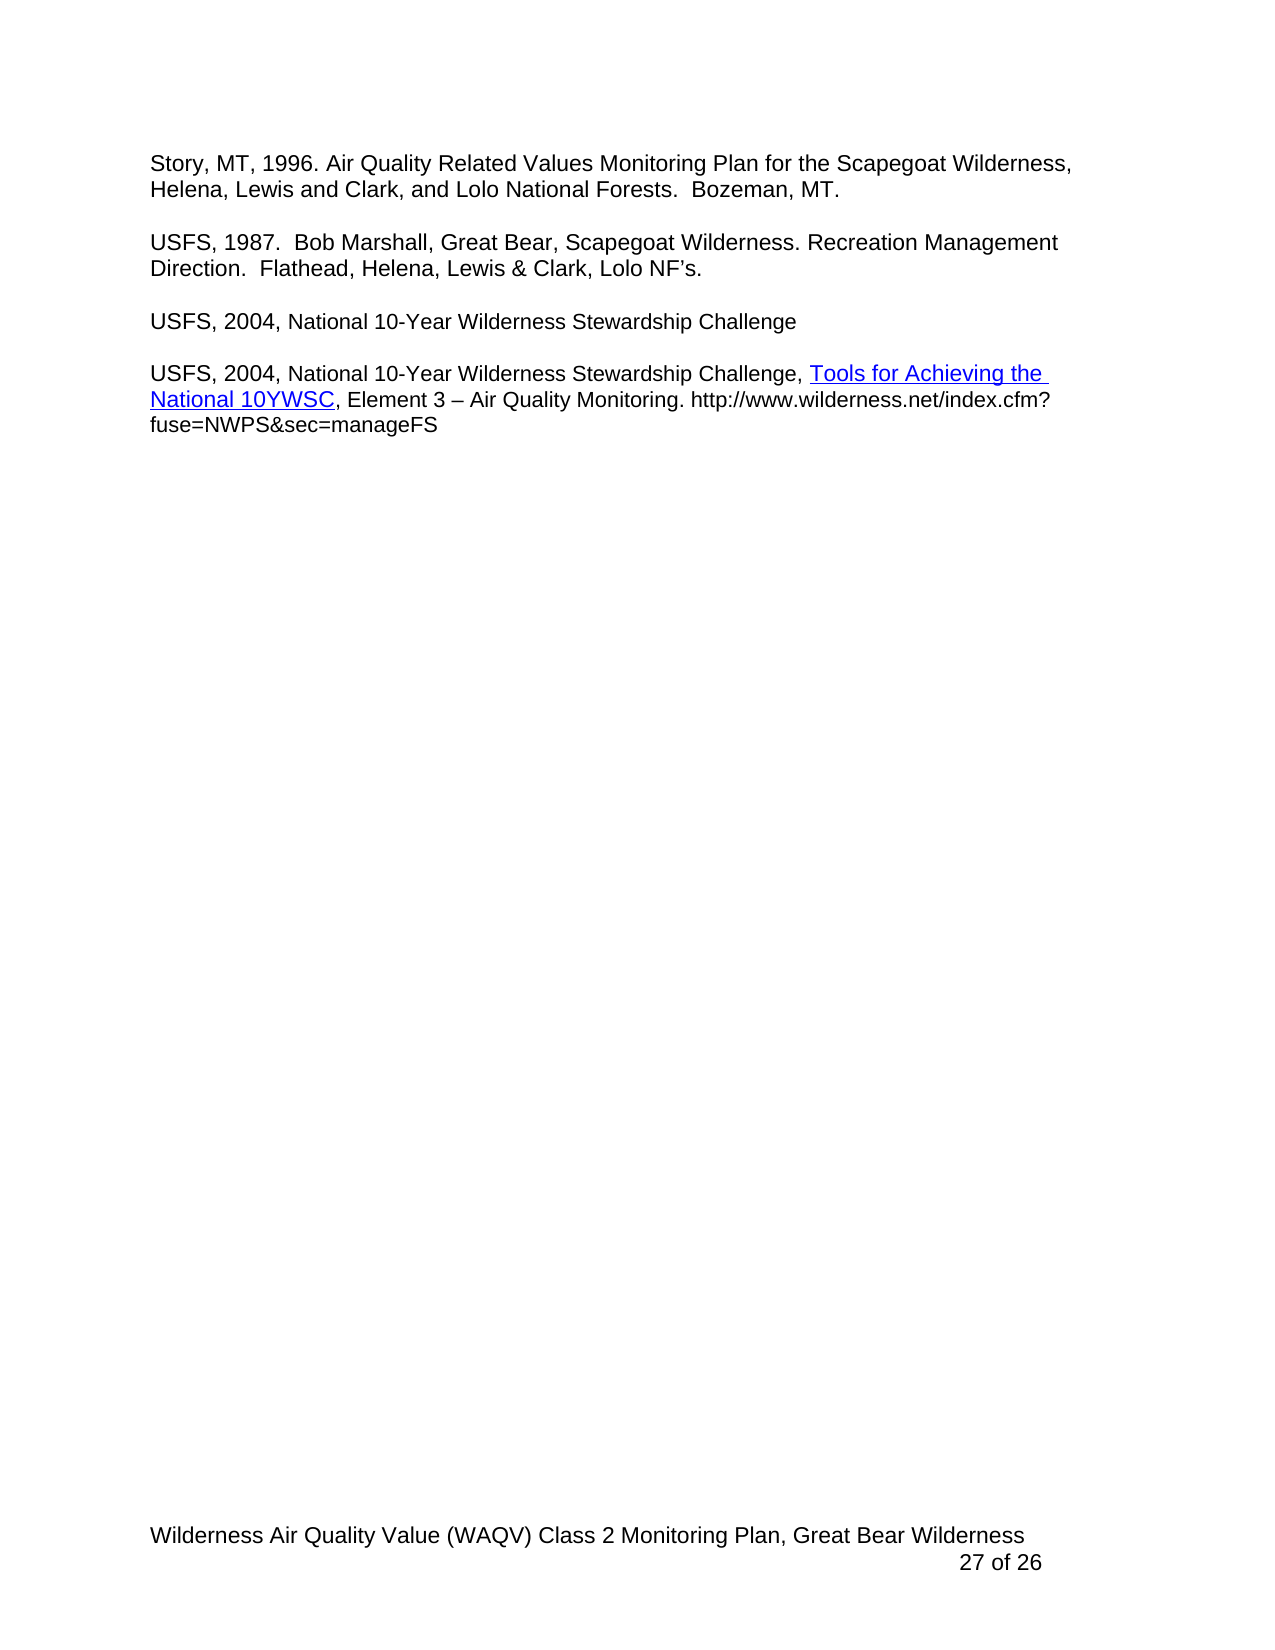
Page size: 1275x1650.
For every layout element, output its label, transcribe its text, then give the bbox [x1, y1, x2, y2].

text , 1996. Air Quality Related Values Monitoring Plan for the Scapegoat Wilderness, , Lewis and Clark, and . [150, 150, 1125, 203]
text USFS, 2004, National 10-Year Wilderness Stewardship Challenge [150, 308, 1125, 334]
text USFS, 1987. Bob Marshall, Great Bear, Scapegoat Wilderness. Recreation Management Direction. Flathead, Helena, Lewis & Clark, ’s. [150, 229, 1125, 282]
text USFS, 2004, National 10-Year Wilderness Stewardship Challenge, Tools for Achieving the National 10YWSC, Element 3 – Air Quality Monitoring. http://www.wilderness.net/index.cfm?fuse=NWPS&sec=manageFS [150, 360, 1125, 438]
